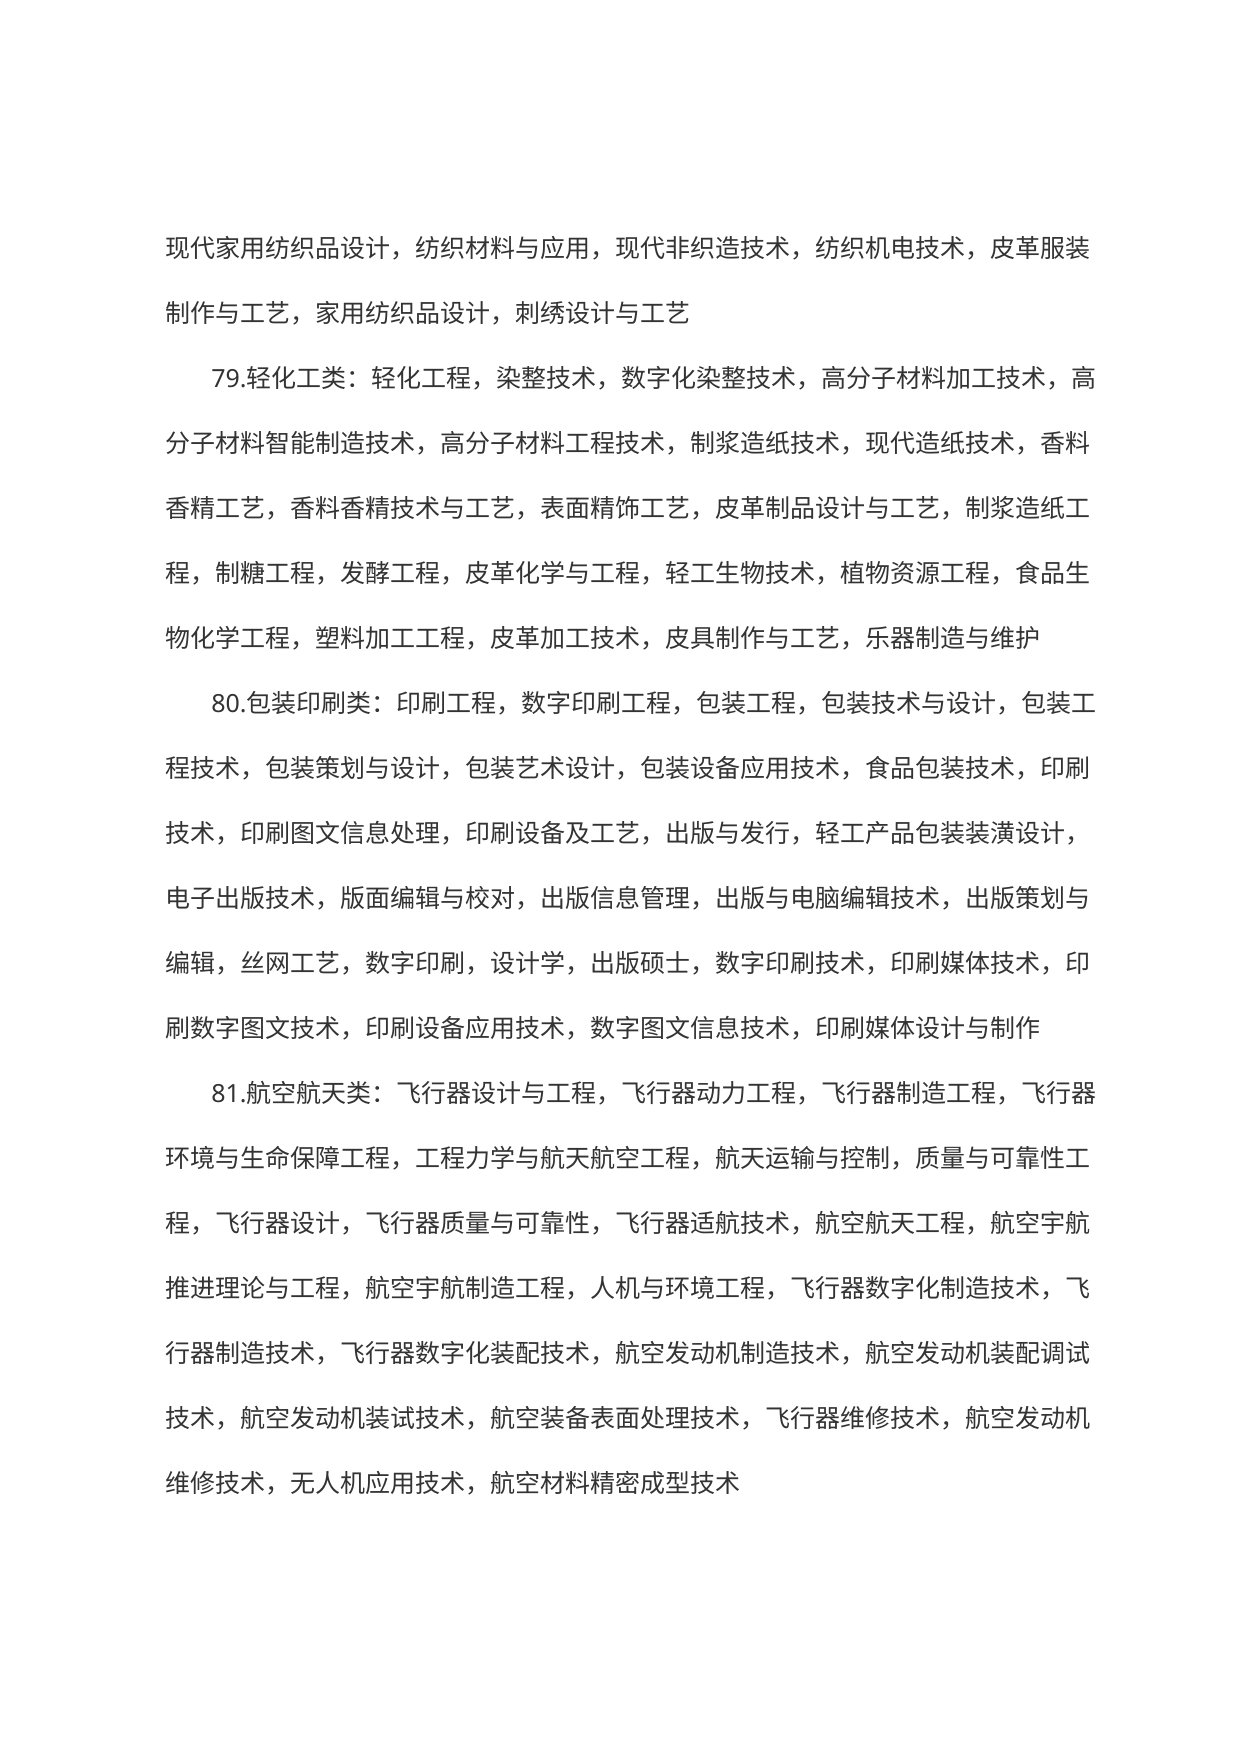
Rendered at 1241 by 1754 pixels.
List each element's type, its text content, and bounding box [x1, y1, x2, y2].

text 81.航空航天类：飞行器设计与工程，飞行器动力工程，飞行器制造工程，飞行器环境与生命保障工程，工程力学与航天航空工程，航天运输与控制，质量与可靠性工程，飞行器设计，飞行器质量与可靠性，飞行器适航技术，航空航天工程，航空宇航推进理论与工程，航空宇航制造工程，人机与环境工程，飞行器数字化制造技术，飞行器制造技术，飞行器数字化装配技术，航空发动机制造技术，航空发动机装配调试技术，航空发动机装试技术，航空装备表面处理技术，飞行器维修技术，航空发动机维修技术，无人机应用技术，航空材料精密成型技术 [165, 1059, 1098, 1514]
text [165, 214, 1098, 344]
text 79.轻化工类：轻化工程，染整技术，数字化染整技术，高分子材料加工技术，高分子材料智能制造技术，高分子材料工程技术，制浆造纸技术，现代造纸技术，香料香精工艺，香料香精技术与工艺，表面精饰工艺，皮革制品设计与工艺，制浆造纸工程，制糖工程，发酵工程，皮革化学与工程，轻工生物技术，植物资源工程，食品生物化学工程，塑料加工工程，皮革加工技术，皮具制作与工艺，乐器制造与维护 [165, 344, 1098, 669]
text 80.包装印刷类：印刷工程，数字印刷工程，包装工程，包装技术与设计，包装工程技术，包装策划与设计，包装艺术设计，包装设备应用技术，食品包装技术，印刷技术，印刷图文信息处理，印刷设备及工艺，出版与发行，轻工产品包装装潢设计，电子出版技术，版面编辑与校对，出版信息管理，出版与电脑编辑技术，出版策划与编辑，丝网工艺，数字印刷，设计学，出版硕士，数字印刷技术，印刷媒体技术，印刷数字图文技术，印刷设备应用技术，数字图文信息技术，印刷媒体设计与制作 [165, 669, 1098, 1059]
